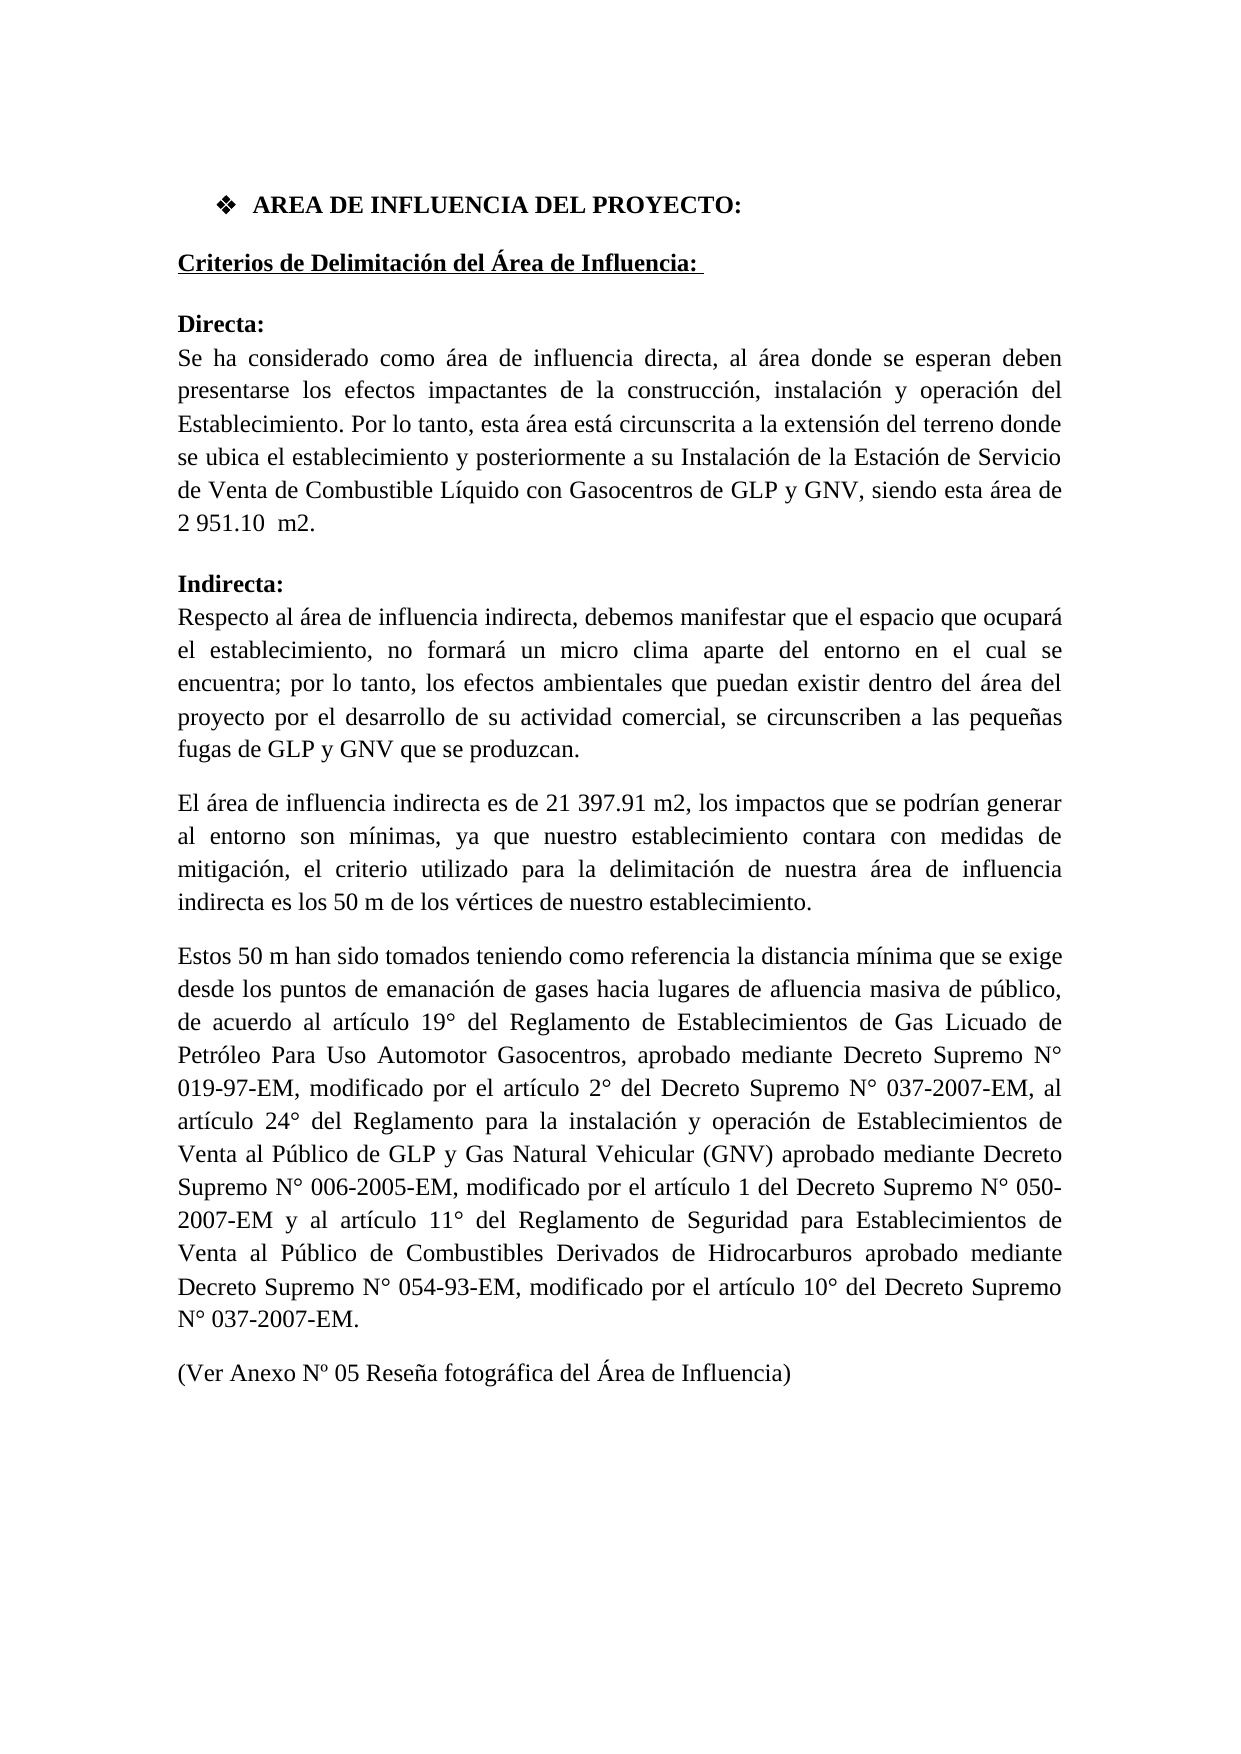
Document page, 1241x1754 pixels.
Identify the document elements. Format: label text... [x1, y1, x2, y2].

text (Ver Anexo Nº 05 Reseña fotográfica del Área de Influencia) [177, 1358, 1063, 1387]
text Respecto al área de influencia indirecta, debemos manifestar que el espacio que ocupará el establecimiento, no formará un micro clima aparte del entorno en el cual se encuentra; por lo tanto, los efectos ambientales que puedan existir dentro del área del proyecto por el desarrollo de su actividad comercial, se circunscriben a las pequeñas fugas de GLP y GNV que se produzcan. [177, 602, 1063, 763]
text Estos 50 m han sido tomados teniendo como referencia la distancia mínima que se exige desde los puntos de emanación de gases hacia lugares de afluencia masiva de público, de acuerdo al artículo 19° del Reglamento de Establecimientos de Gas Licuado de Petróleo Para Uso Automotor Gasocentros, aprobado mediante Decreto Supremo N° 019-97-EM, modificado por el artículo 2° del Decreto Supremo N° 037-2007-EM, al artículo 24° del Reglamento para la instalación y operación de Establecimientos de Venta al Público de GLP y Gas Natural Vehicular (GNV) aprobado mediante Decreto Supremo N° 006-2005-EM, modificado por el artículo 1 del Decreto Supremo N° 050-2007-EM y al artículo 11° del Reglamento de Seguridad para Establecimientos de Venta al Público de Combustibles Derivados de Hidrocarburos aprobado mediante Decreto Supremo N° 054-93-EM, modificado por el artículo 10° del Decreto Supremo N° 037-2007-EM. [177, 941, 1063, 1333]
text Directa: [177, 277, 1063, 338]
list AREA DE INFLUENCIA DEL PROYECTO: [215, 190, 1063, 219]
text Criterios de Delimitación del Área de Influencia: [177, 248, 1063, 277]
text El área de influencia indirecta es de 21 397.91 m2, los impactos que se podrían generar al entorno son mínimas, ya que nuestro establecimiento contara con medidas de mitigación, el criterio utilizado para la delimitación de nuestra área de influencia indirecta es los 50 m de los vértices de nuestro establecimiento. [177, 788, 1063, 916]
text Se ha considerado como área de influencia directa, al área donde se esperan deben presentarse los efectos impactantes de la construcción, instalación y operación del Establecimiento. Por lo tanto, esta área está circunscrita a la extensión del terreno donde se ubica el establecimiento y posteriormente a su Instalación de la Estación de Servicio de Venta de Combustible Líquido con Gasocentros de GLP y GNV, siendo esta área de 2 951.10 m2. [177, 343, 1063, 536]
text Indirecta: [177, 569, 1063, 598]
